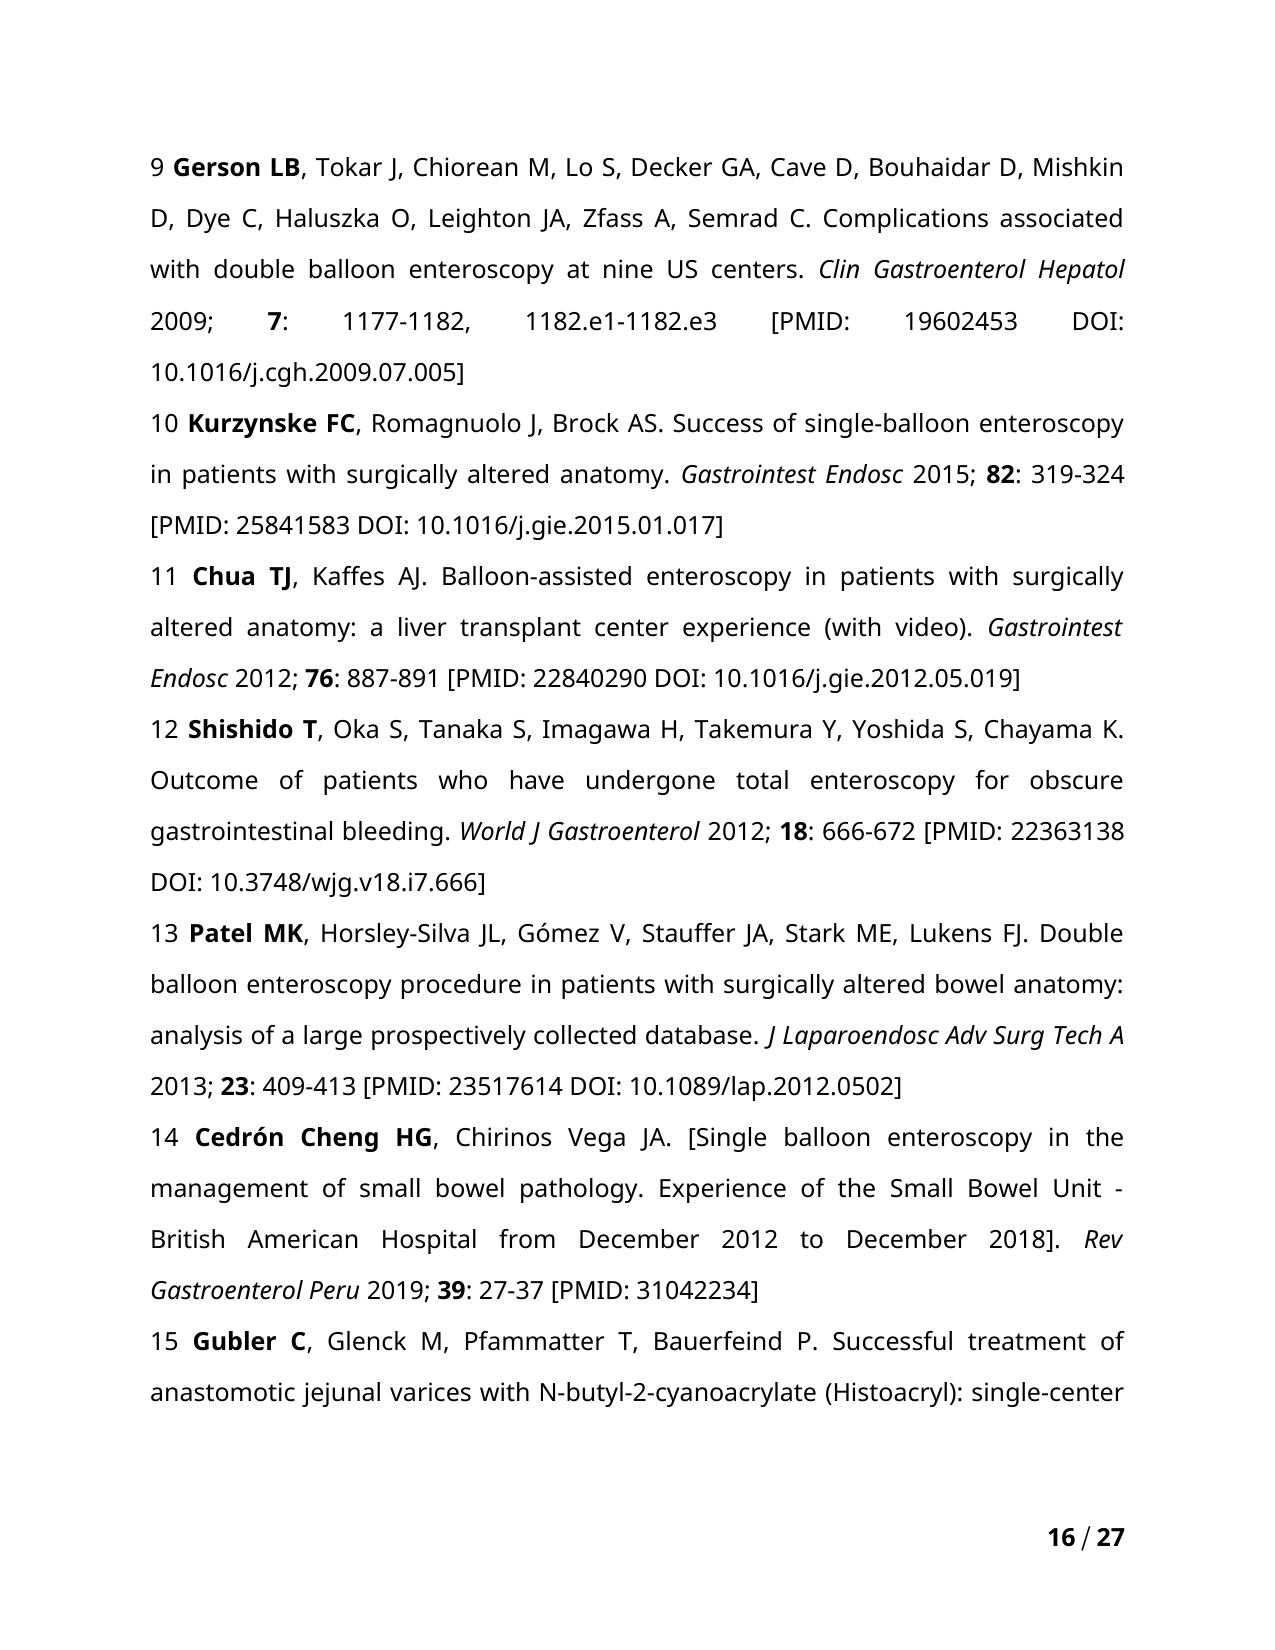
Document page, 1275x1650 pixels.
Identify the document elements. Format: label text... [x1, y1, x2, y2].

text 14 Cedrón Cheng HG, Chirinos Vega JA. [Single balloon enteroscopy in the management of small bowel pathology. Experience of the Small Bowel Unit - British American Hospital from December 2012 to December 2018]. Rev Gastroenterol Peru 2019; 39: 27-37 [PMID: 31042234] [150, 1120, 1125, 1307]
text 11 Chua TJ, Kaffes AJ. Balloon-assisted enteroscopy in patients with surgically altered anatomy: a liver transplant center experience (with video). Gastrointest Endosc 2012; 76: 887-891 [PMID: 22840290 DOI: 10.1016/j.gie.2012.05.019] [150, 558, 1125, 694]
text 10 Kurzynske FC, Romagnuolo J, Brock AS. Success of single-balloon enteroscopy in patients with surgically altered anatomy. Gastrointest Endosc 2015; 82: 319-324 [PMID: 25841583 DOI: 10.1016/j.gie.2015.01.017] [150, 405, 1125, 541]
text 12 Shishido T, Oka S, Tanaka S, Imagawa H, Takemura Y, Yoshida S, Chayama K. Outcome of patients who have undergone total enteroscopy for obscure gastrointestinal bleeding. World J Gastroenterol 2012; 18: 666-672 [PMID: 22363138 DOI: 10.3748/wjg.v18.i7.666] [150, 711, 1125, 899]
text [150, 1324, 1125, 1409]
text 13 Patel MK, Horsley-Silva JL, Gómez V, Stauffer JA, Stark ME, Lukens FJ. Double balloon enteroscopy procedure in patients with surgically altered bowel anatomy: analysis of a large prospectively collected database. J Laparoendosc Adv Surg Tech A 2013; 23: 409-413 [PMID: 23517614 DOI: 10.1089/lap.2012.0502] [150, 916, 1125, 1103]
text 9 Gerson LB, Tokar J, Chiorean M, Lo S, Decker GA, Cave D, Bouhaidar D, Mishkin D, Dye C, Haluszka O, Leighton JA, Zfass A, Semrad C. Complications associated with double balloon enteroscopy at nine US centers. Clin Gastroenterol Hepatol 2009; 7: 1177-1182, 1182.e1-1182.e3 [PMID: 19602453 DOI: 10.1016/j.cgh.2009.07.005] [150, 150, 1125, 388]
